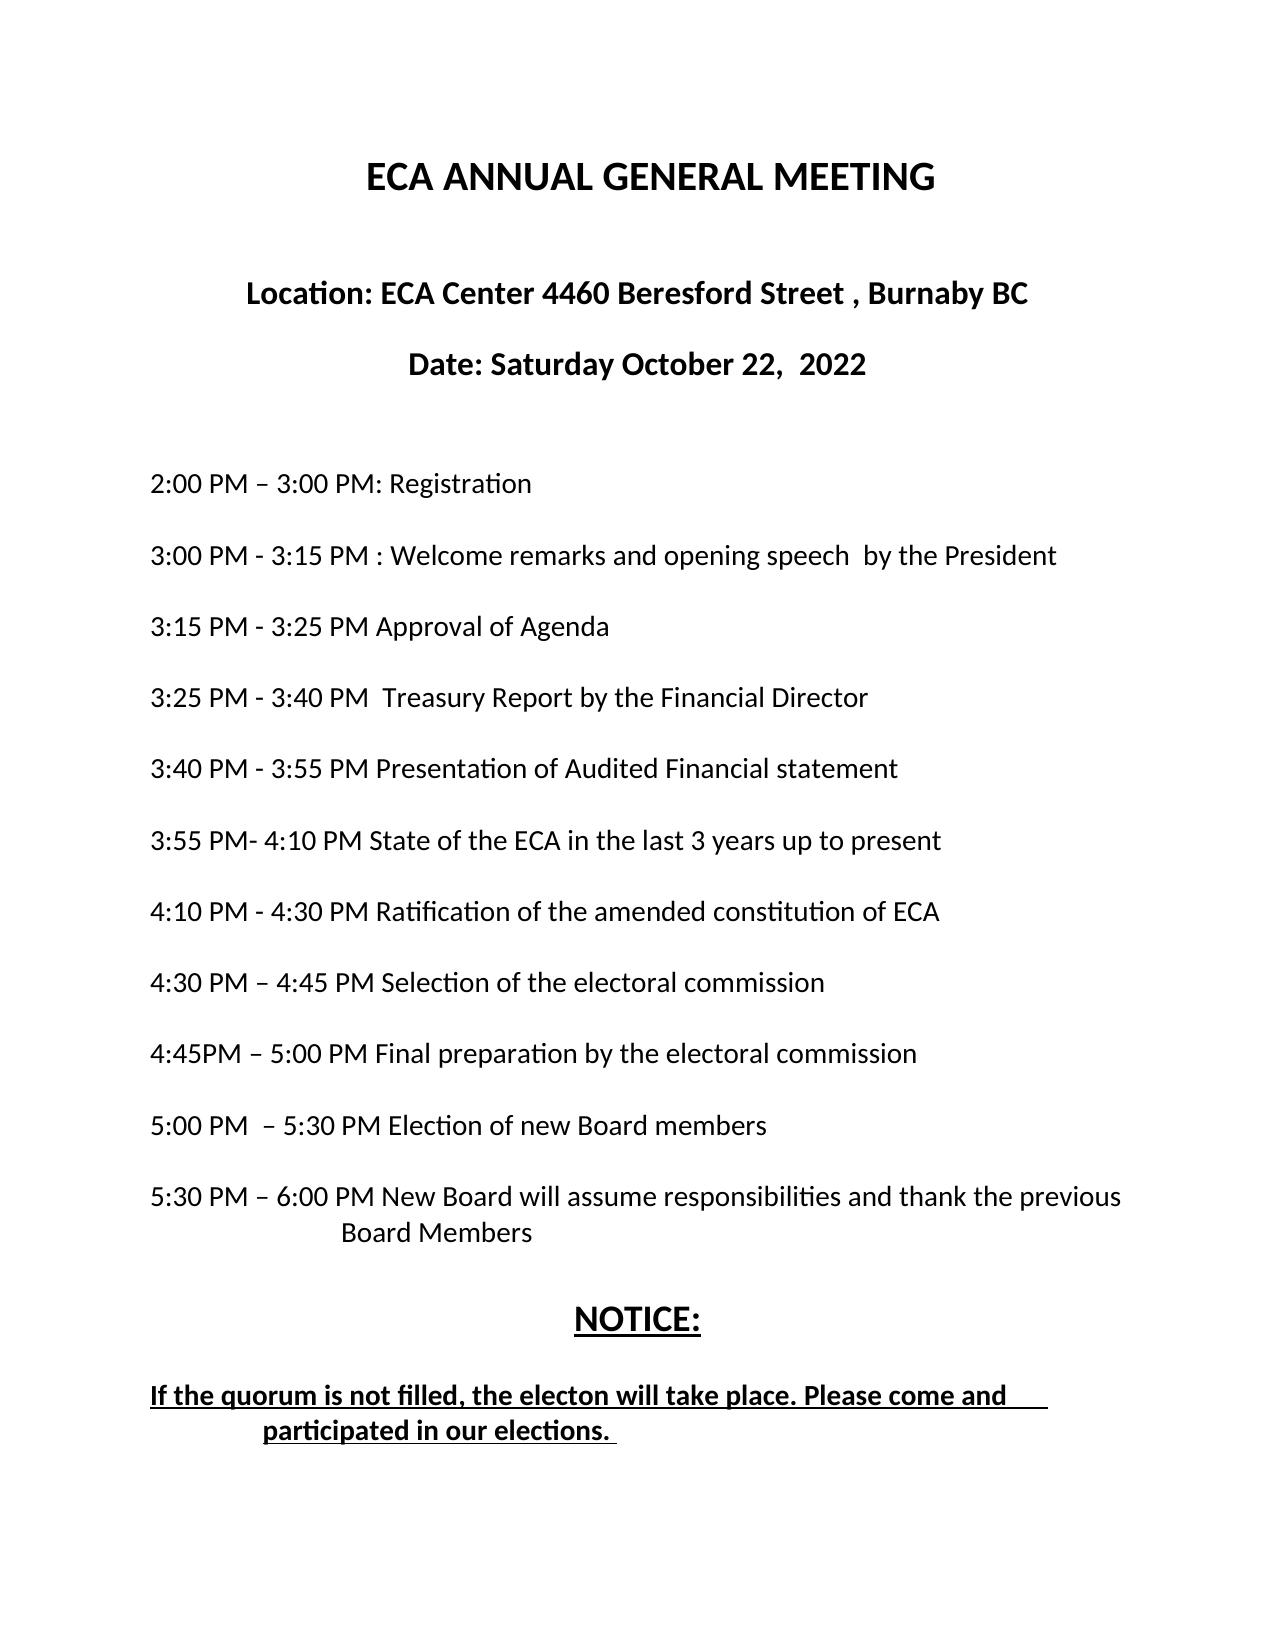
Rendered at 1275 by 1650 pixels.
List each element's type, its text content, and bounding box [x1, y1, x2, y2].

text Board Members [150, 1214, 1125, 1249]
text 4:30 PM – 4:45 PM Selection of the electoral commission [150, 964, 1125, 1000]
text Date: Saturday October 22, 2022 [150, 343, 1125, 384]
text 4:10 PM - 4:30 PM Ratification of the amended constitution of ECA [150, 893, 1125, 929]
text participated in our elections. [150, 1412, 1125, 1448]
text 3:15 PM - 3:25 PM Approval of Agenda [150, 608, 1125, 644]
text 5:30 PM – 6:00 PM New Board will assume responsibilities and thank the previous [150, 1178, 1125, 1214]
text If the quorum is not filled, the electon will take place. Please come and [150, 1377, 1125, 1412]
text 5:00 PM – 5:30 PM Election of new Board members [150, 1107, 1125, 1142]
text 3:55 PM- 4:10 PM State of the ECA in the last 3 years up to present [150, 822, 1125, 857]
text NOTICE: [150, 1295, 1125, 1341]
text Location: ECA Center 4460 Beresford Street , Burnaby BC [150, 272, 1125, 313]
text 3:40 PM - 3:55 PM Presentation of Audited Financial statement [150, 751, 1125, 786]
text 3:00 PM - 3:15 PM : Welcome remarks and opening speech by the President [150, 537, 1125, 572]
text 4:45PM – 5:00 PM Final preparation by the electoral commission [150, 1036, 1125, 1071]
text 3:25 PM - 3:40 PM Treasury Report by the Financial Director [150, 679, 1125, 715]
text ECA ANNUAL GENERAL MEETING [225, 150, 1125, 201]
text 2:00 PM – 3:00 PM: Registration [150, 466, 1125, 501]
